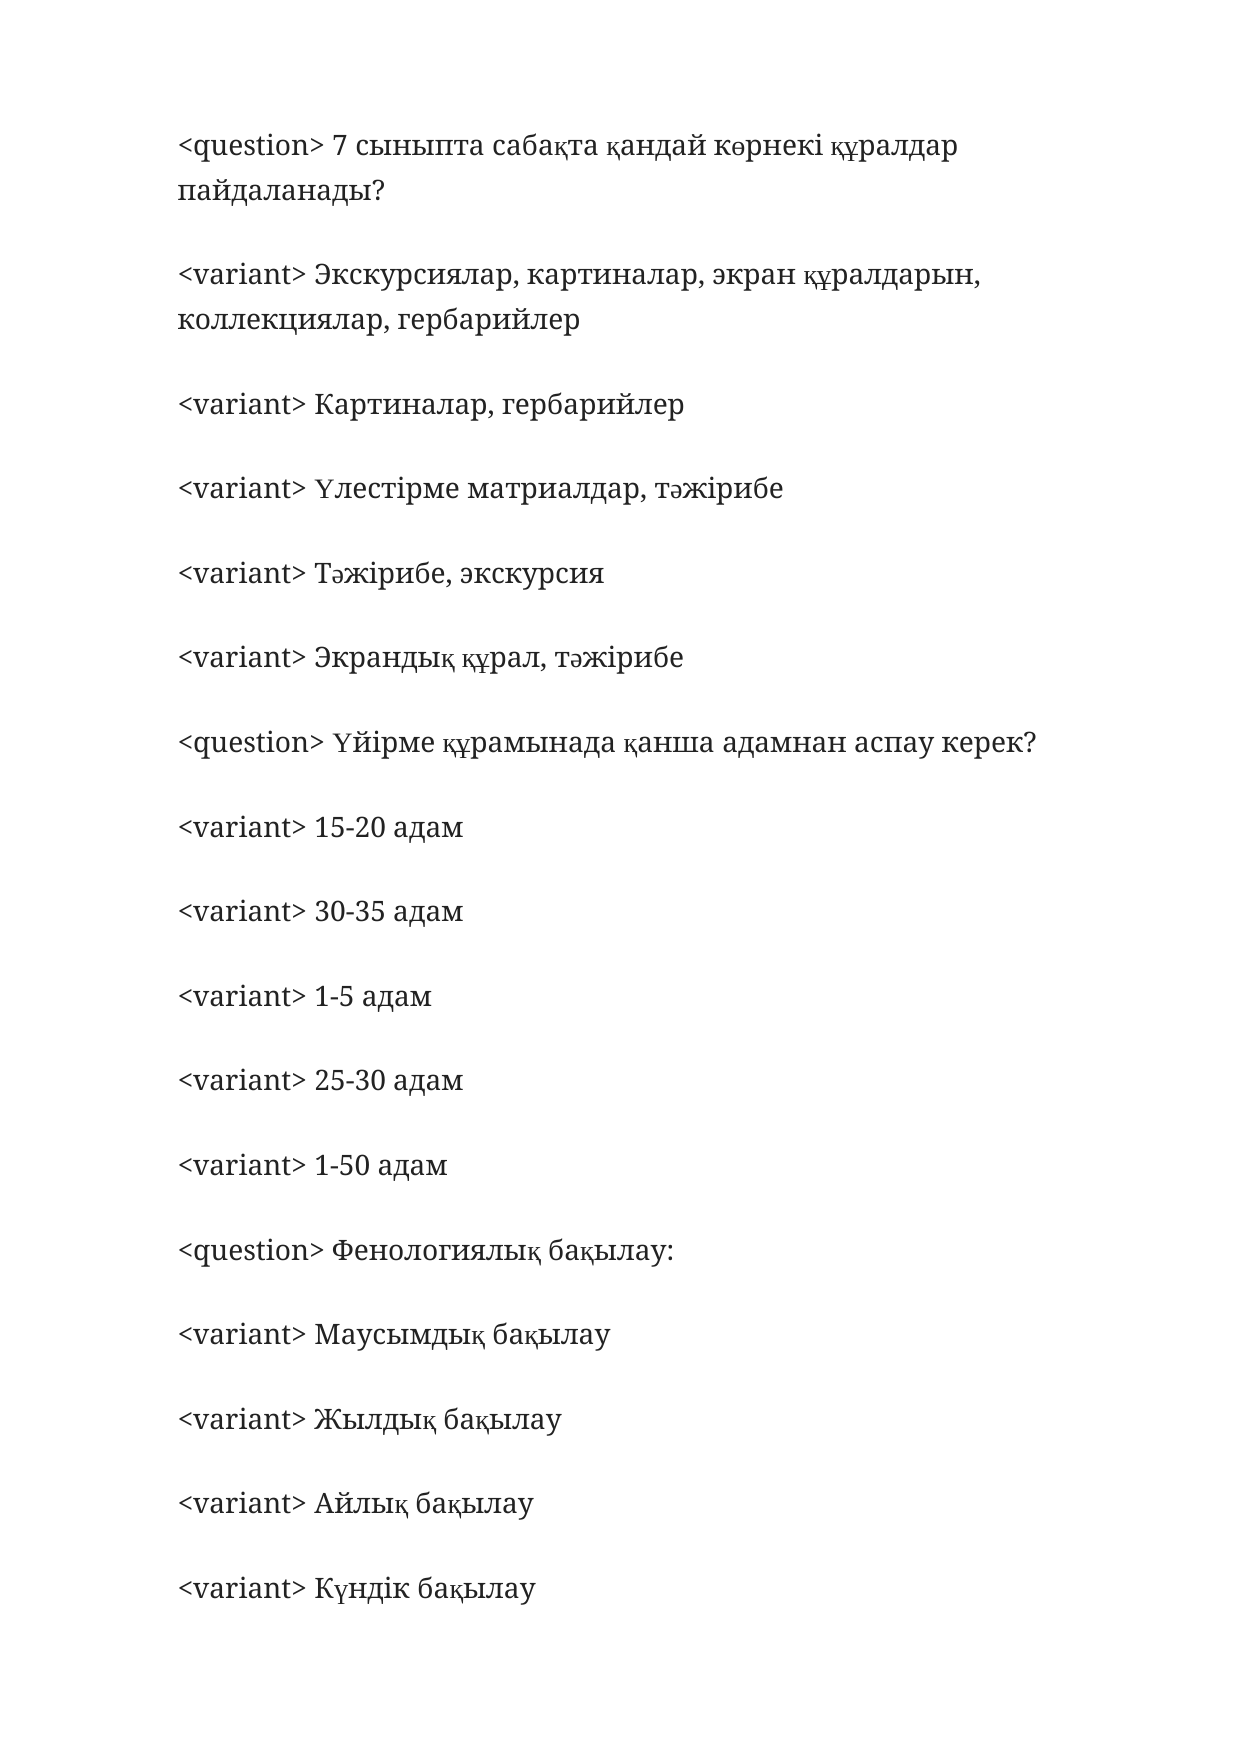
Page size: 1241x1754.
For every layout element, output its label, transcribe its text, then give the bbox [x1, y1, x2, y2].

text <variant> Тәжірибе, экскурсия [177, 546, 1152, 591]
text <variant> Экскурсиялар, картиналар, экран құралдарын, коллекциялар, гербарийлер [177, 248, 1152, 338]
text <variant> 1-50 адам [177, 1138, 1152, 1183]
text <question> 7 сыныпта сабақта қандай көрнекі құралдар пайдаланады? [177, 118, 1152, 208]
text <variant> 15-20 адам [177, 800, 1152, 845]
text <variant> Жылдық бақылау [177, 1392, 1152, 1437]
text <question> Үйірме құрамынада қанша адамнан аспау керек? [177, 716, 1152, 761]
text <variant> Картиналар, гербарийлер [177, 377, 1152, 422]
text <variant> Күндік бақылау [177, 1561, 1152, 1606]
text <variant> 30-35 адам [177, 885, 1152, 930]
text <variant> 1-5 адам [177, 969, 1152, 1014]
text <variant> Маусымдық бақылау [177, 1308, 1152, 1353]
text <variant> Айлық бақылау [177, 1477, 1152, 1522]
text <variant> Үлестірме матриалдар, тәжірибе [177, 462, 1152, 507]
text <variant> Экрандық құрал, тәжірибе [177, 631, 1152, 676]
text <variant> 25-30 адам [177, 1054, 1152, 1099]
text <question> Фенологиялық бақылау: [177, 1223, 1152, 1268]
